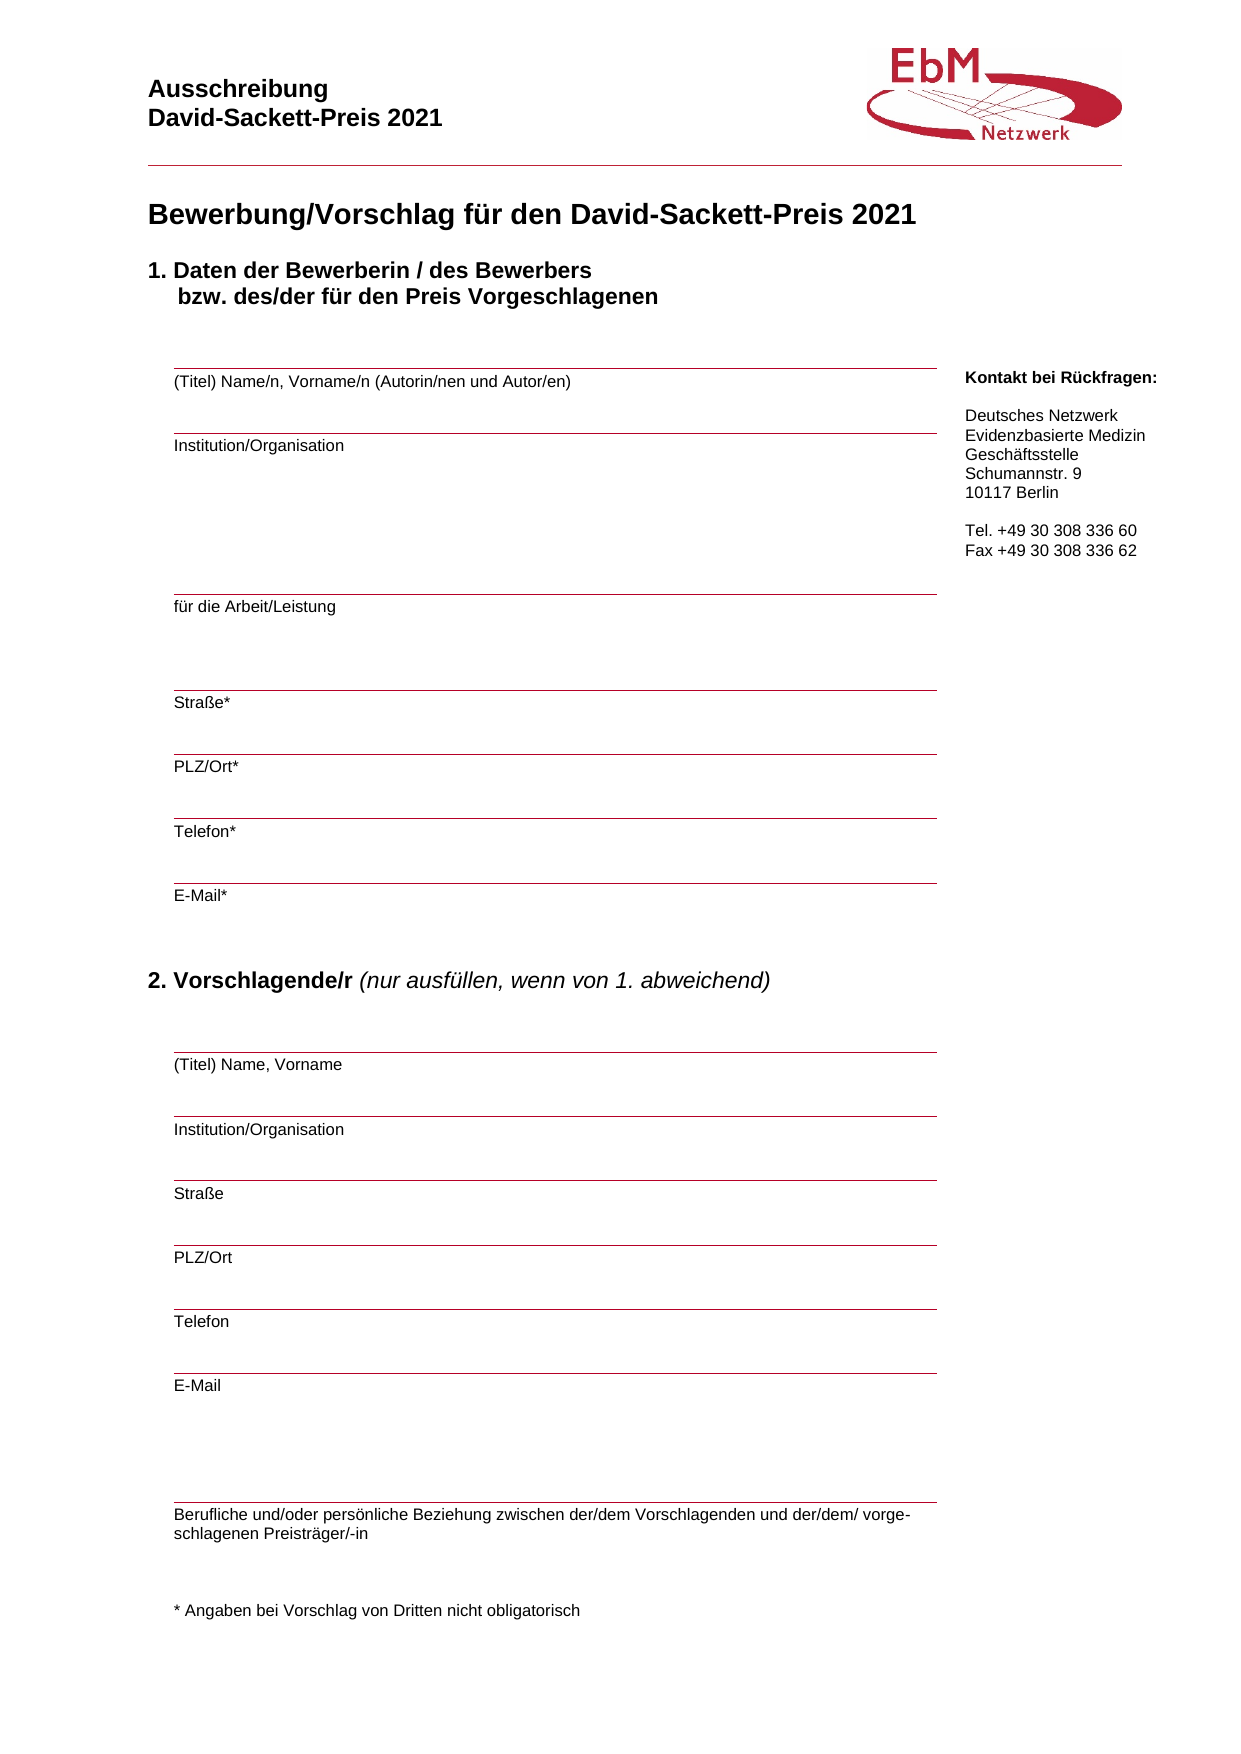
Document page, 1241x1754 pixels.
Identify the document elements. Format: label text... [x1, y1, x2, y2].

text Straße* [174, 691, 937, 712]
picture [866, 48, 1122, 140]
text Straße [174, 1181, 937, 1203]
text PLZ/Ort [174, 1246, 937, 1267]
text PLZ/Ort* [174, 755, 937, 776]
text Telefon* [174, 819, 937, 841]
text E-Mail* [174, 884, 937, 905]
text für die Arbeit/Leistung [174, 595, 937, 616]
text E-Mail [174, 1374, 937, 1395]
text (Titel) Name/n, Vorname/n (Autorin/nen und Autor/en) [174, 369, 937, 391]
text Institution/Organisation [174, 1117, 937, 1138]
text Berufliche und/oder persönliche Beziehung zwischen der/dem Vorschlagenden und der/dem/ vorgeschlagenen Preisträger/-in [174, 1503, 937, 1543]
text Telefon [174, 1310, 937, 1331]
text (Titel) Name, Vorname [174, 1053, 937, 1074]
text 2. Vorschlagende/r (nur ausfüllen, wenn von 1. abweichend) [148, 967, 1122, 993]
text 1. Daten der Bewerberin / des Bewerbers bzw. des/der für den Preis Vorgeschlagenen [148, 257, 1122, 309]
text * Angaben bei Vorschlag von Dritten nicht obligatorisch [174, 1601, 1122, 1620]
text Institution/Organisation [174, 434, 937, 455]
subtitle Bewerbung/Vorschlag für den David-Sackett-Preis 2021 [148, 197, 1122, 231]
